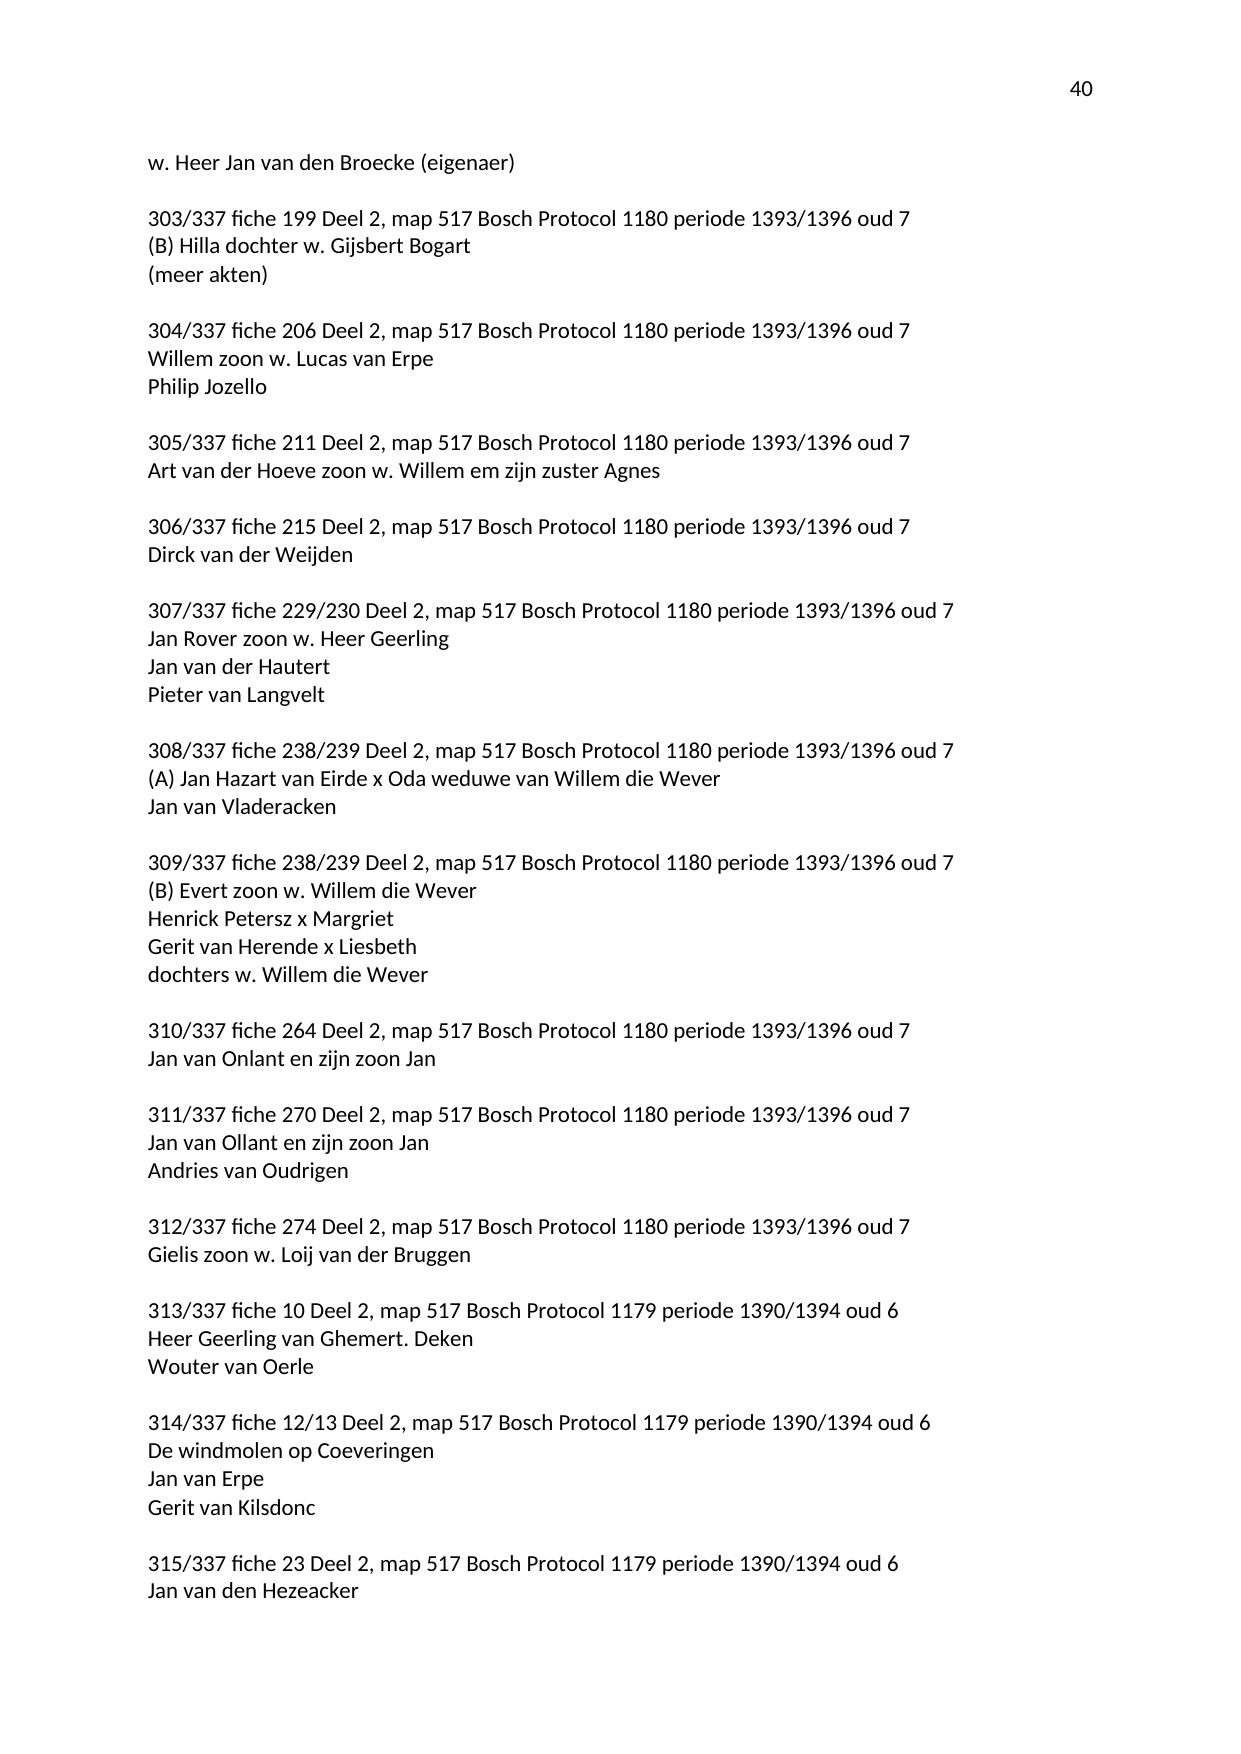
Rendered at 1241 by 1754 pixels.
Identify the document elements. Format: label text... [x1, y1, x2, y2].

text 305/337 fiche 211 Deel 2, map 517 Bosch Protocol 1180 periode 1393/1396 oud 7 [148, 428, 1093, 456]
text 314/337 fiche 12/13 Deel 2, map 517 Bosch Protocol 1179 periode 1390/1394 oud 6 [148, 1408, 1093, 1437]
text Gerit van Herende x Liesbeth [148, 932, 1093, 960]
text Jan van der Hautert [148, 652, 1093, 680]
text Henrick Petersz x Margriet [148, 904, 1093, 932]
text Jan van Vladeracken [148, 792, 1093, 820]
text Gerit van Kilsdonc [148, 1493, 1093, 1521]
text 303/337 fiche 199 Deel 2, map 517 Bosch Protocol 1180 periode 1393/1396 oud 7 [148, 204, 1093, 232]
text 306/337 fiche 215 Deel 2, map 517 Bosch Protocol 1180 periode 1393/1396 oud 7 [148, 512, 1093, 540]
text Willem zoon w. Lucas van Erpe [148, 344, 1093, 372]
text (B) Evert zoon w. Willem die Wever [148, 876, 1093, 904]
text 312/337 fiche 274 Deel 2, map 517 Bosch Protocol 1180 periode 1393/1396 oud 7 [148, 1212, 1093, 1240]
text Heer Geerling van Ghemert. Deken [148, 1324, 1093, 1352]
text De windmolen op Coeveringen [148, 1437, 1093, 1464]
text 315/337 fiche 23 Deel 2, map 517 Bosch Protocol 1179 periode 1390/1394 oud 6 [148, 1549, 1093, 1577]
text 307/337 fiche 229/230 Deel 2, map 517 Bosch Protocol 1180 periode 1393/1396 oud 7 [148, 596, 1093, 624]
text Jan van Erpe [148, 1464, 1093, 1493]
text 311/337 fiche 270 Deel 2, map 517 Bosch Protocol 1180 periode 1393/1396 oud 7 [148, 1100, 1093, 1128]
text (meer akten) [148, 260, 1093, 288]
text 304/337 fiche 206 Deel 2, map 517 Bosch Protocol 1180 periode 1393/1396 oud 7 [148, 316, 1093, 344]
text 308/337 fiche 238/239 Deel 2, map 517 Bosch Protocol 1180 periode 1393/1396 oud 7 [148, 736, 1093, 764]
text (B) Hilla dochter w. Gijsbert Bogart [148, 232, 1093, 260]
text Jan van den Hezeacker [148, 1577, 1093, 1605]
text Jan van Ollant en zijn zoon Jan [148, 1128, 1093, 1156]
text w. Heer Jan van den Broecke (eigenaer) [148, 148, 1093, 176]
text dochters w. Willem die Wever [148, 960, 1093, 988]
text (A) Jan Hazart van Eirde x Oda weduwe van Willem die Wever [148, 764, 1093, 792]
text Pieter van Langvelt [148, 680, 1093, 708]
text Dirck van der Weijden [148, 540, 1093, 568]
text 313/337 fiche 10 Deel 2, map 517 Bosch Protocol 1179 periode 1390/1394 oud 6 [148, 1296, 1093, 1324]
text Gielis zoon w. Loij van der Bruggen [148, 1240, 1093, 1268]
text 309/337 fiche 238/239 Deel 2, map 517 Bosch Protocol 1180 periode 1393/1396 oud 7 [148, 848, 1093, 876]
text 310/337 fiche 264 Deel 2, map 517 Bosch Protocol 1180 periode 1393/1396 oud 7 [148, 1016, 1093, 1044]
text Jan van Onlant en zijn zoon Jan [148, 1044, 1093, 1072]
text Art van der Hoeve zoon w. Willem em zijn zuster Agnes [148, 456, 1093, 484]
text Philip Jozello [148, 372, 1093, 400]
text Andries van Oudrigen [148, 1156, 1093, 1184]
text Jan Rover zoon w. Heer Geerling [148, 624, 1093, 652]
text Wouter van Oerle [148, 1352, 1093, 1381]
